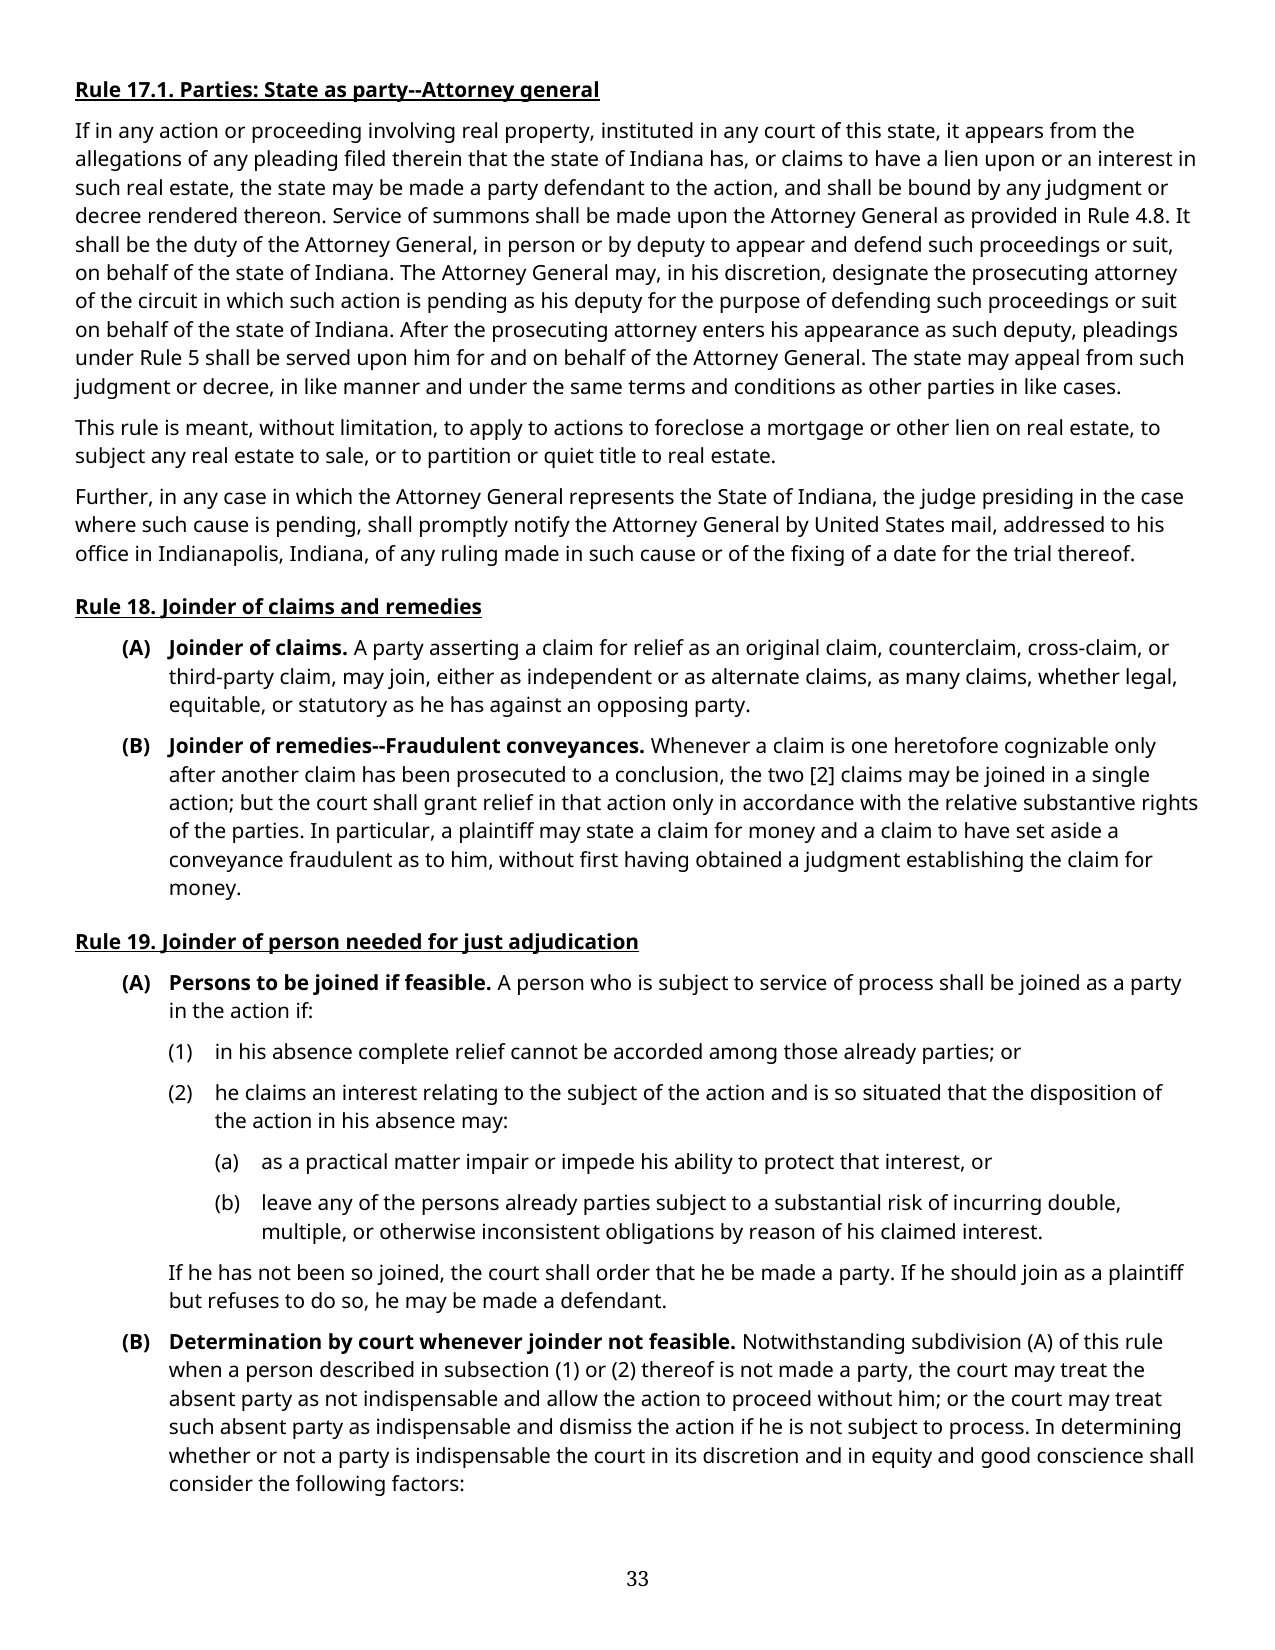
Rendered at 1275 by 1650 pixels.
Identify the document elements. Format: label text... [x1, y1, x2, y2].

text (b) leave any of the persons already parties subject to a substantial risk of incurring double, multiple, or otherwise inconsistent obligations by reason of his claimed interest. [214, 1188, 1200, 1245]
text (A) Joinder of claims. A party asserting a claim for relief as an original claim, counterclaim, cross-claim, or third-party claim, may join, either as independent or as alternate claims, as many claims, whether legal, equitable, or statutory as he has against an opposing party. [122, 633, 1200, 719]
text Further, in any case in which the Attorney General represents the State of Indiana, the judge presiding in the case where such cause is pending, shall promptly notify the Attorney General by United States mail, addressed to his office in Indianapolis, Indiana, of any ruling made in such cause or of the fixing of a date for the trial thereof. [75, 482, 1200, 567]
text (A) Persons to be joined if feasible. A person who is subject to service of process shall be joined as a party in the action if: [122, 968, 1200, 1025]
text (B) Joinder of remedies--Fraudulent conveyances. Whenever a claim is one heretofore cognizable only after another claim has been prosecuted to a conclusion, the two [2] claims may be joined in a single action; but the court shall grant relief in that action only in accordance with the relative substantive rights of the parties. In particular, a plaintiff may state a claim for money and a claim to have set aside a conveyance fraudulent as to him, without first having obtained a judgment establishing the claim for money. [122, 731, 1200, 902]
text (B) Determination by court whenever joinder not feasible. Notwithstanding subdivision (A) of this rule when a person described in subsection (1) or (2) thereof is not made a party, the court may treat the absent party as not indispensable and allow the action to proceed without him; or the court may treat such absent party as indispensable and dismiss the action if he is not subject to process. In determining whether or not a party is indispensable the court in its discretion and in equity and good conscience shall consider the following factors: [122, 1327, 1200, 1498]
text If he has not been so joined, the court shall order that he be made a party. If he should join as a plaintiff but refuses to do so, he may be made a defendant. [168, 1258, 1200, 1315]
text (a) as a practical matter impair or impede his ability to protect that interest, or [214, 1147, 1200, 1176]
text Rule 17.1. Parties: State as party--Attorney general [75, 75, 1200, 103]
text Rule 19. Joinder of person needed for just adjudication [75, 927, 1200, 955]
text (1) in his absence complete relief cannot be accorded among those already parties; or [168, 1037, 1200, 1066]
text This rule is meant, without limitation, to apply to actions to foreclose a mortgage or other lien on real estate, to subject any real estate to sale, or to partition or quiet title to real estate. [75, 413, 1200, 470]
text Rule 18. Joinder of claims and remedies [75, 592, 1200, 621]
text If in any action or proceeding involving real property, instituted in any court of this state, it appears from the allegations of any pleading filed therein that the state of Indiana has, or claims to have a lien upon or an interest in such real estate, the state may be made a party defendant to the action, and shall be bound by any judgment or decree rendered thereon. Service of summons shall be made upon the Attorney General as provided in Rule 4.8. It shall be the duty of the Attorney General, in person or by deputy to appear and defend such proceedings or suit, on behalf of the state of Indiana. The Attorney General may, in his discretion, designate the prosecuting attorney of the circuit in which such action is pending as his deputy for the purpose of defending such proceedings or suit on behalf of the state of Indiana. After the prosecuting attorney enters his appearance as such deputy, pleadings under Rule 5 shall be served upon him for and on behalf of the Attorney General. The state may appeal from such judgment or decree, in like manner and under the same terms and conditions as other parties in like cases. [75, 116, 1200, 400]
text (2) he claims an interest relating to the subject of the action and is so situated that the disposition of the action in his absence may: [168, 1078, 1200, 1135]
